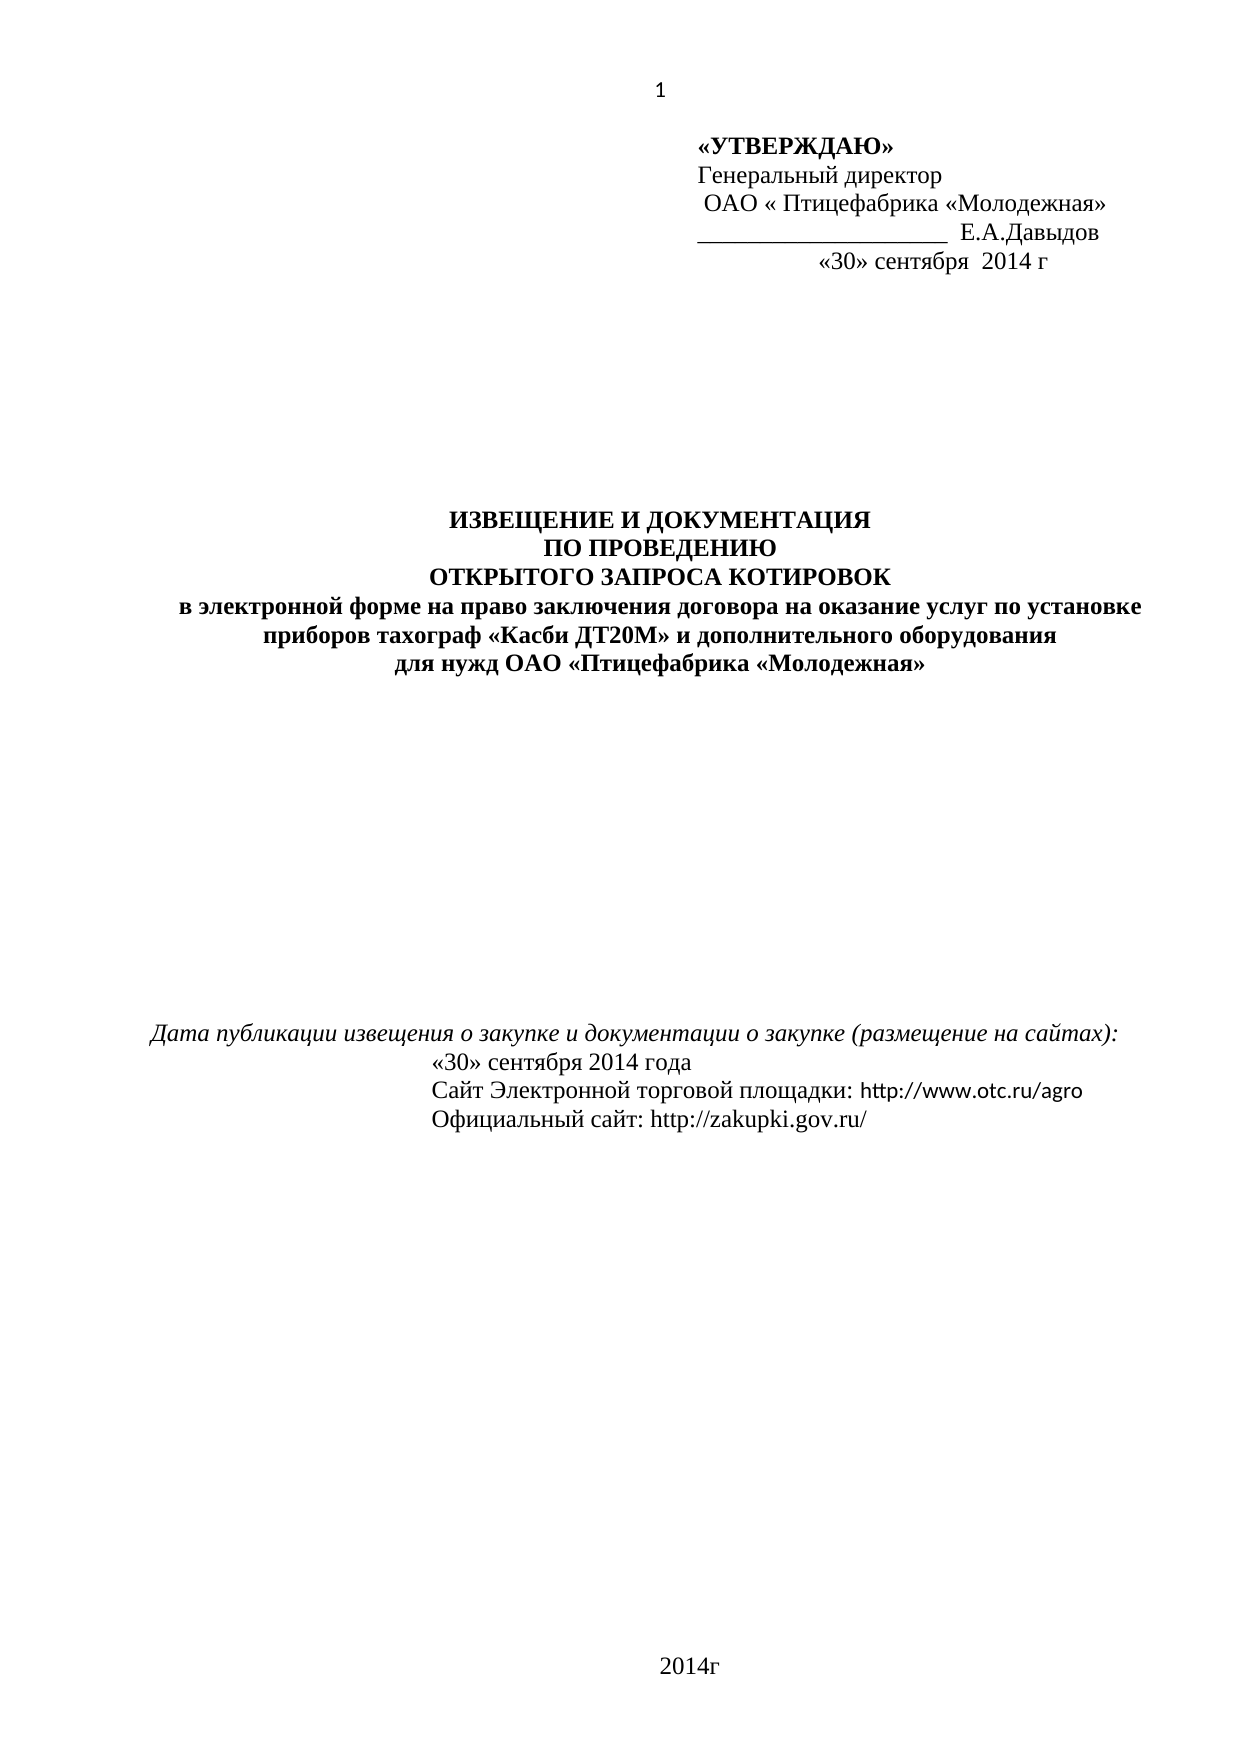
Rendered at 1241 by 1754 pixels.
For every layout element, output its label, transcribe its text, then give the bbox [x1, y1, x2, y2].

text Дата публикации извещения о закупке и документации о закупке (размещение на сайтах): [151, 1018, 1169, 1047]
text Генеральный директор [697, 160, 1169, 188]
text ПО ПРОВЕДЕНИЮ [151, 533, 1169, 562]
text «УТВЕРЖДАЮ» [697, 131, 1169, 160]
text «30» сентября 2014 г [697, 246, 1169, 275]
text ____________________ Е.А.Давыдов [697, 217, 1169, 246]
text «30» сентября 2014 года [431, 1047, 1169, 1075]
text 2014г [151, 1651, 1169, 1679]
text для нужд ОАО «Птицефабрика «Молодежная» [151, 648, 1169, 677]
text Официальный сайт: http://zakupki.gov.ru/ [431, 1104, 1169, 1133]
text ОТКРЫТОГО ЗАПРОСА КОТИРОВОК [151, 562, 1169, 591]
text Сайт Электронной торговой площадки: http://www.otc.ru/agro [431, 1075, 1169, 1104]
text ОАО « Птицефабрика «Молодежная» [697, 188, 1169, 217]
text в электронной форме на право заключения договора на оказание услуг по установке приборов тахограф «Касби ДТ20М» и дополнительного оборудования [151, 591, 1169, 648]
text ИЗВЕЩЕНИЕ И ДОКУМЕНТАЦИЯ [151, 505, 1169, 533]
